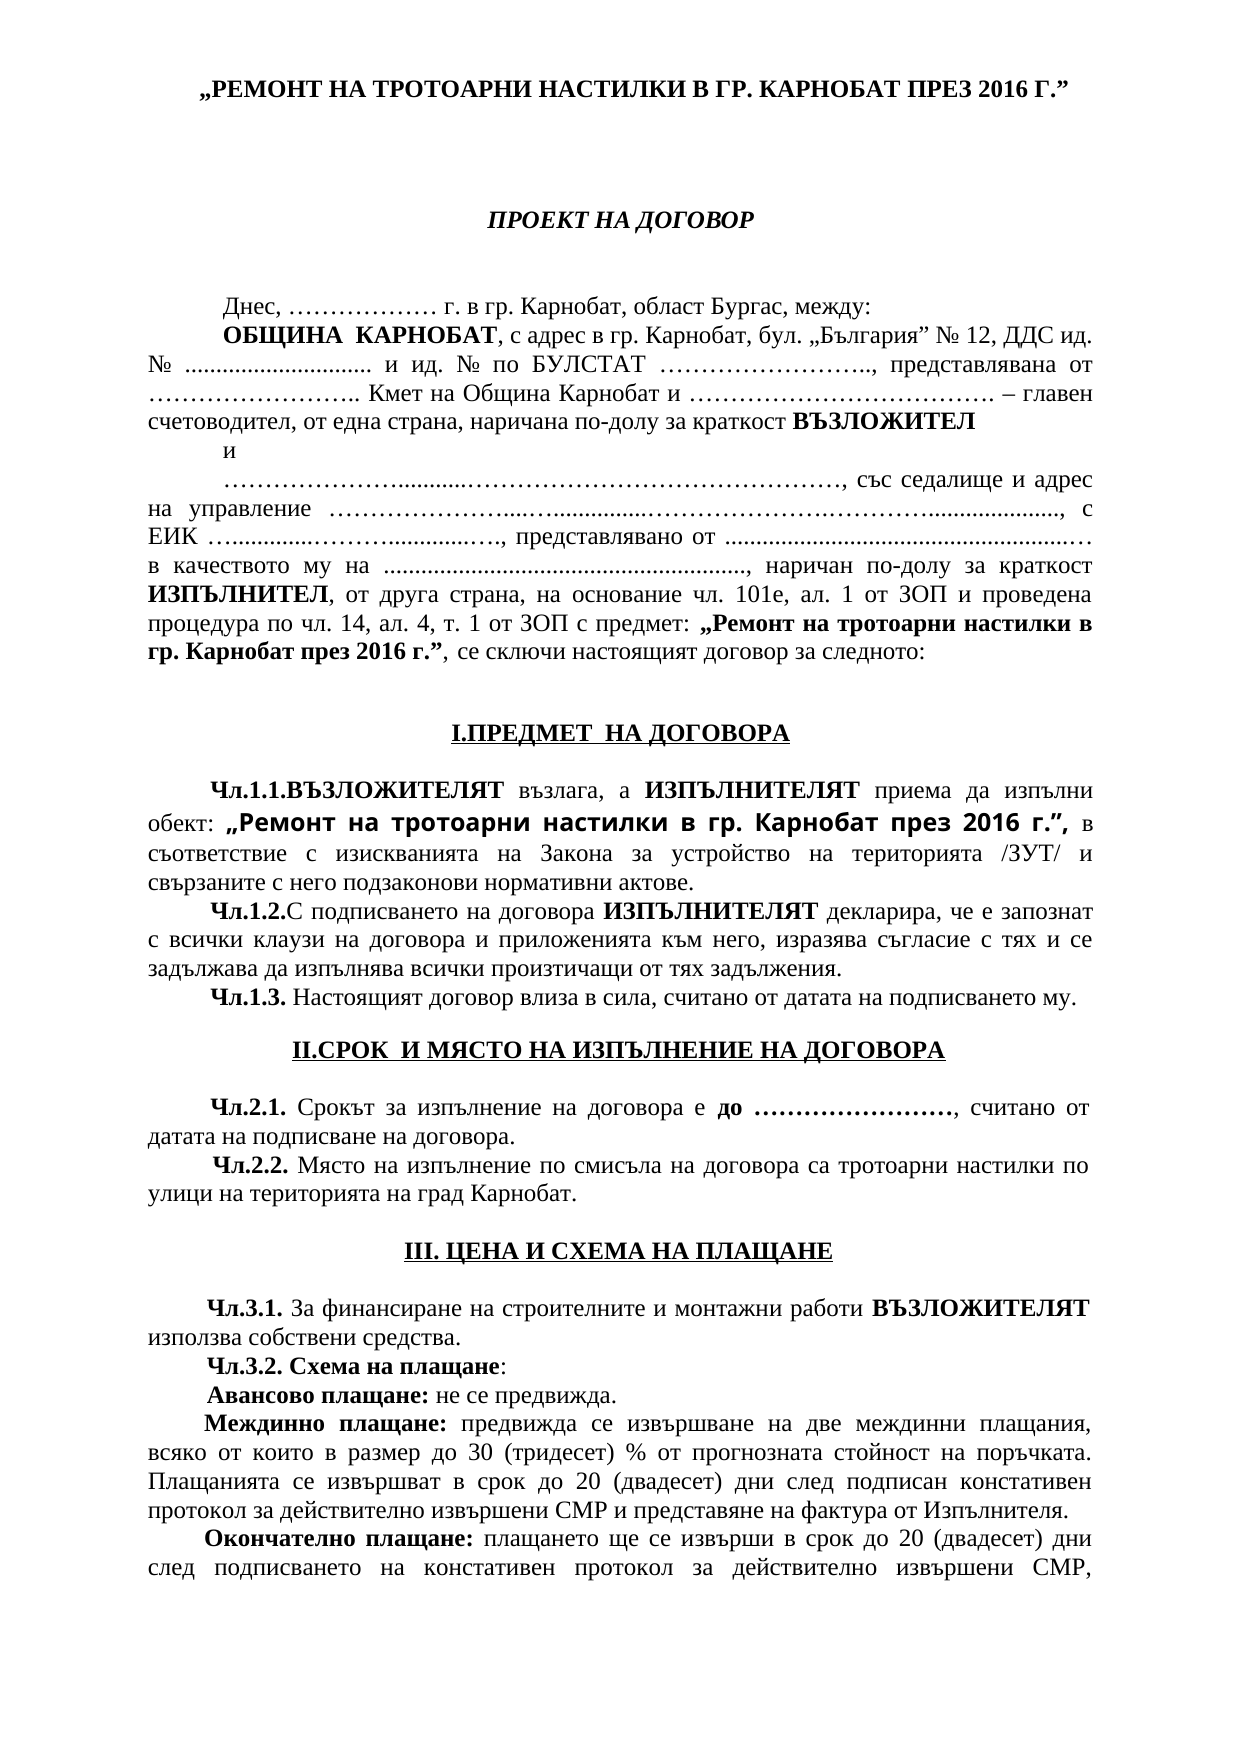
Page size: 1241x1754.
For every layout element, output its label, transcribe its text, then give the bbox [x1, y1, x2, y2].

text Чл.2.2. Място на изпълнение по смисъла на договора са тротоарни настилки по улици на територията на град Карнобат. [148, 1150, 1089, 1207]
text Чл.2.1. Срокът за изпълнение на договора е до ……………………, считано от датата на подписване на договора. [148, 1092, 1089, 1150]
text ПРОЕКТ НА ДОГОВОР [148, 205, 1093, 234]
text Чл.1.2.С подписването на договора ИЗПЪЛНИТЕЛЯТ декларира, че е запознат с всички клаузи на договора и приложенията към него, изразява съгласие с тях и се задължава да изпълнява всички произтичащи от тях задължения. [148, 896, 1093, 982]
text ОБЩИНА КАРНОБАТ, с адрес в гр. Карнобат, бул. „България” № 12, ДДС ид. № .............................. и ид. № по БУЛСТАТ …………………….., представлявана от …………………….. Кмет на Община Карнобат и ………………………………. – главен счетоводител, от една страна, наричана по-долу за краткост ВЪЗЛОЖИТЕЛ [148, 320, 1093, 435]
text І.ПРЕДМЕТ НА ДОГОВОРА [148, 718, 1093, 747]
text ІІ.СРОК И МЯСТО НА ИЗПЪЛНЕНИЕ НА ДОГОВОРА [148, 1035, 1089, 1063]
text Междинно плащане: предвижда се извършване на две междинни плащания, всяко от които в размер до 30 (тридесет) % от прогнозната стойност на поръчката. Плащанията се извършват в срок до 20 (двадесет) дни след подписан констативен протокол за действително извършени СМР и представяне на фактура от Изпълнителя. [148, 1408, 1093, 1523]
text Днес, ……………… г. в гр. Карнобат, област Бургас, между: [148, 291, 1093, 320]
text Чл.1.3. Настоящият договор влиза в сила, считано от датата на подписването му. [148, 982, 1089, 1011]
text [148, 1523, 1093, 1581]
text …………………...........………………………………………, със седалище и адрес на управление …………………....…...............………………….…………....................., с ЕИК ….............……….............…., представлявано от .......................................................… в качеството му на .........................................................., наричан по-долу за краткост ИЗПЪЛНИТЕЛ, от друга страна, на основание чл. 101е, ал. 1 от ЗОП и проведена процедура по чл. 14, ал. 4, т. 1 от ЗОП с предмет: „Ремонт на тротоарни настилки в гр. Карнобат през 2016 г.”, се сключи настоящият договор за следното: [148, 464, 1093, 665]
list Чл.1.1.ВЪЗЛОЖИТЕЛЯТ възлага, а ИЗПЪЛНИТЕЛЯТ приема да изпълни обект: „Ремонт на тротоарни настилки в гр. Карнобат през 2016 г.”, в съответствие с изискванията на Закона за устройство на територията /ЗУТ/ и свързаните с него подзаконови нормативни актове. [148, 775, 1093, 896]
text Авансово плащане: не се предвижда. [148, 1380, 1093, 1408]
list Чл.3.1. За финансиране на строителните и монтажни работи ВЪЗЛОЖИТЕЛЯТ използва собствени средства. [148, 1293, 1089, 1351]
text III. ЦЕНА и СХЕМА НА ПЛАЩАНЕ [148, 1236, 1089, 1265]
text и [148, 435, 1093, 464]
text Чл.3.2. Схема на плащане: [148, 1351, 1089, 1380]
